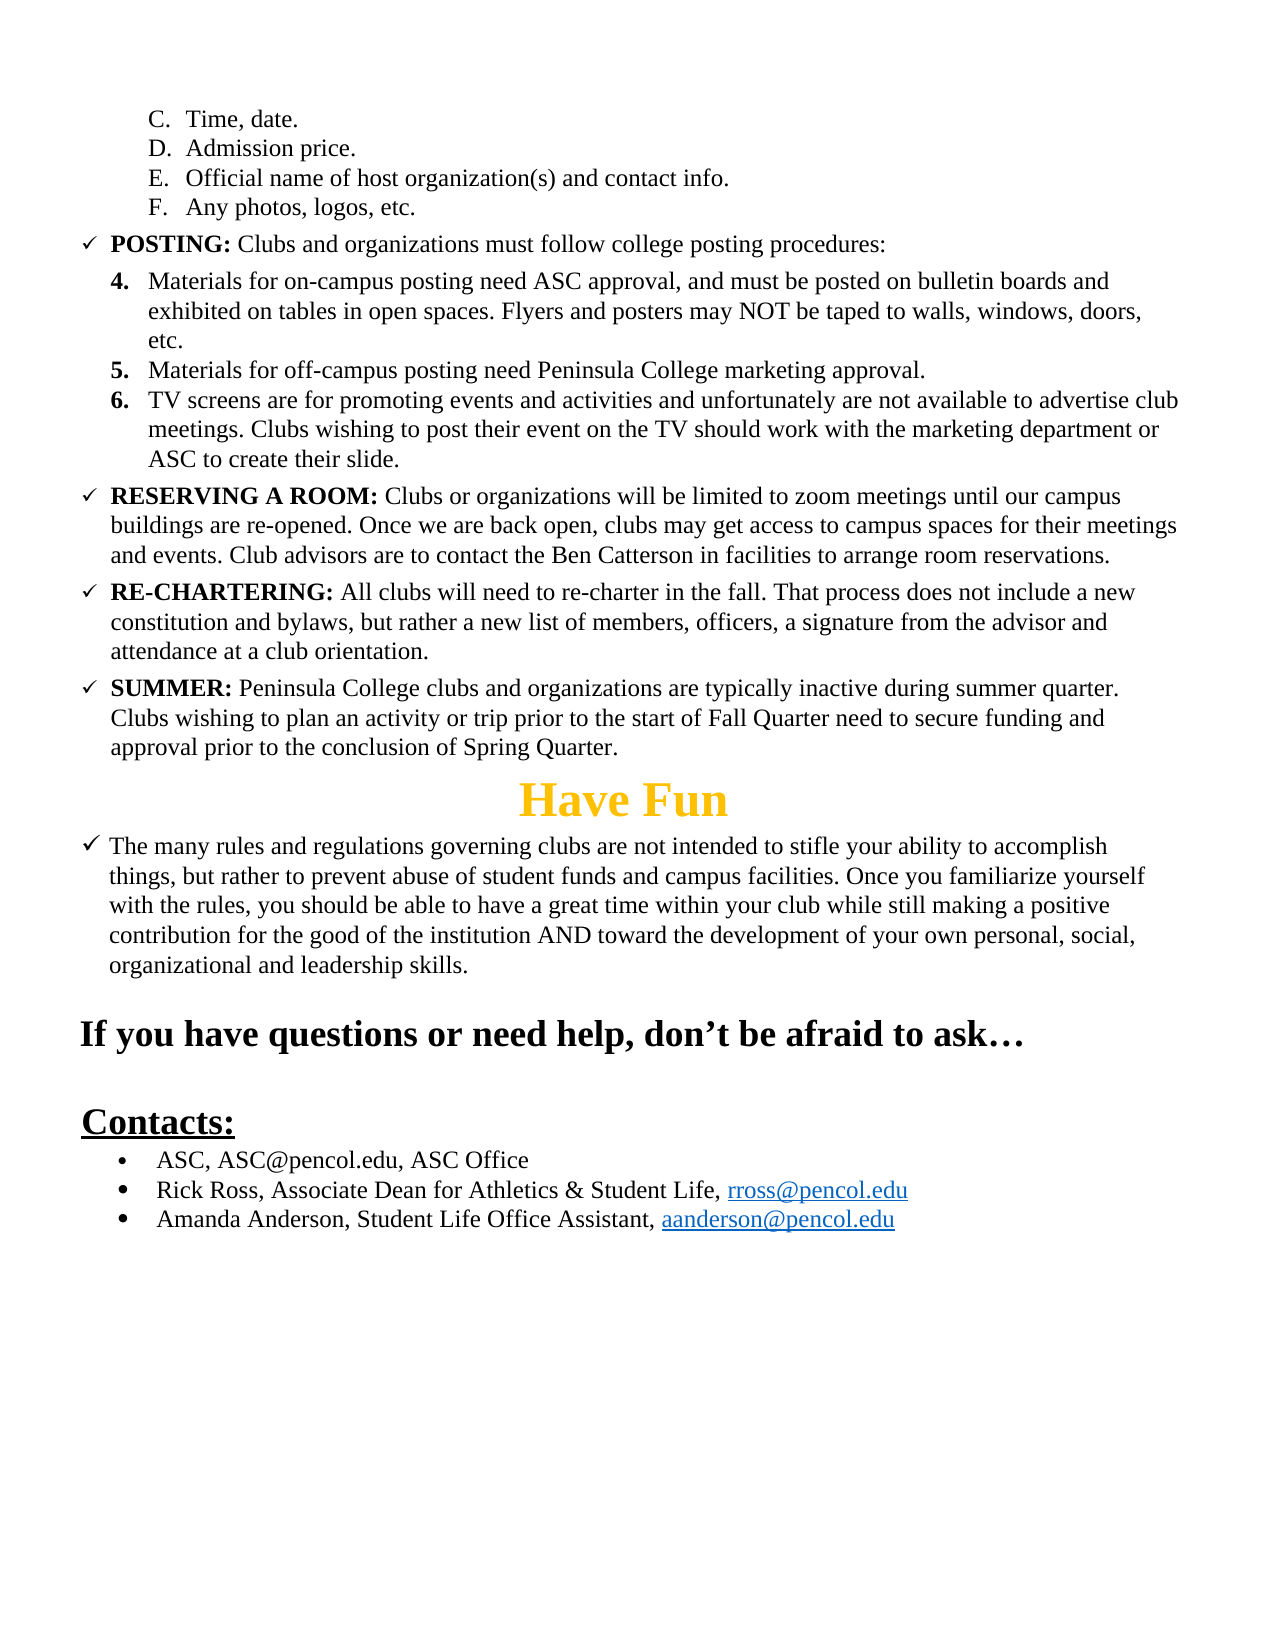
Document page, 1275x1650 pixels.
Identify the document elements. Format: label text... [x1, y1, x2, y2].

list RE-CHARTERING: All clubs will need to re-charter in the fall. That process does not include a new constitution and bylaws, but rather a new list of members, officers, a signature from the advisor and attendance at a club orientation. [81, 577, 1182, 665]
list POSTING: Clubs and organizations must follow college posting procedures: [81, 229, 1182, 258]
subtitle Have Fun [81, 769, 1166, 827]
list Official name of host organization(s) and contact info. [148, 163, 1182, 192]
list ASC, ASC@pencol.edu, ASC Office [118, 1145, 1182, 1174]
list Materials for on-campus posting need ASC approval, and must be posted on bulletin boards and exhibited on tables in open spaces. Flyers and posters may NOT be taped to walls, windows, doors, etc. [110, 266, 1182, 354]
text Contacts: [81, 1099, 1182, 1142]
list TV screens are for promoting events and activities and unfortunately are not available to advertise club meetings. Clubs wishing to post their event on the TV should work with the marketing department or ASC to create their slide. [110, 385, 1182, 473]
list Admission price. [148, 133, 1182, 162]
list SUMMER: Peninsula College clubs and organizations are typically inactive during summer quarter. Clubs wishing to plan an activity or trip prior to the start of Fall Quarter need to secure funding and approval prior to the conclusion of Spring Quarter. [81, 673, 1182, 761]
list Time, date. [148, 104, 1182, 132]
list Materials for off-campus posting need Peninsula College marketing approval. [110, 355, 1182, 384]
list Any photos, logos, etc. [148, 192, 1182, 221]
list The many rules and regulations governing clubs are not intended to stifle your ability to accomplish things, but rather to prevent abuse of student funds and campus facilities. Once you familiarize yourself with the rules, you should be able to have a great time within your club while still making a positive contribution for the good of the institution AND toward the development of your own personal, social, organizational and leadership skills. [81, 831, 1167, 978]
list Rick Ross, Associate Dean for Athletics & Student Life, rross@pencol.edu [118, 1175, 1182, 1203]
subtitle If you have questions or need help, don’t be afraid to ask… [79, 1012, 1182, 1055]
list Amanda Anderson, Student Life Office Assistant, aanderson@pencol.edu [118, 1204, 1182, 1233]
list RESERVING A ROOM: Clubs or organizations will be limited to zoom meetings until our campus buildings are re-opened. Once we are back open, clubs may get access to campus spaces for their meetings and events. Club advisors are to contact the Ben Catterson in facilities to arrange room reservations. [81, 481, 1182, 569]
